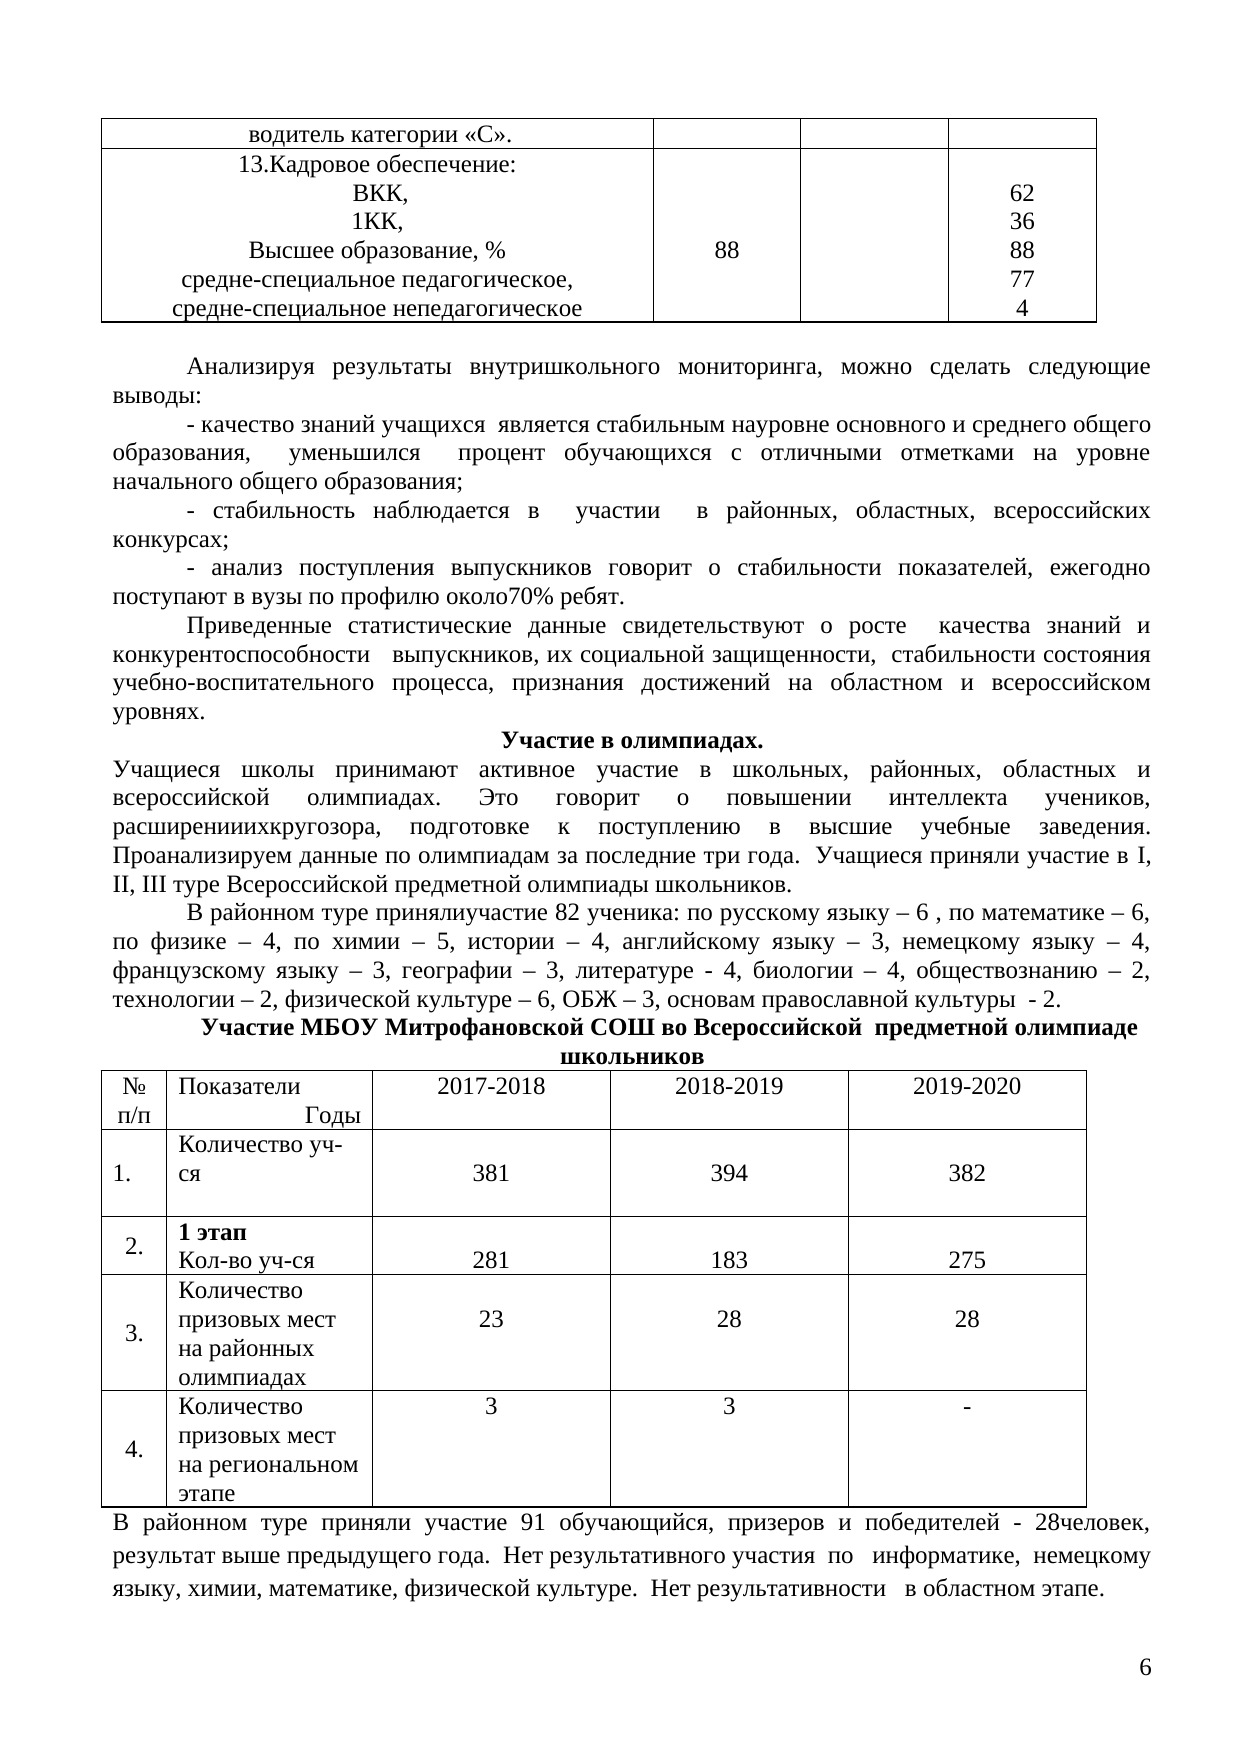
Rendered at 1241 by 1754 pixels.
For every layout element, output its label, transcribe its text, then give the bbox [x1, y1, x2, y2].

subtitle Участие МБОУ Митрофановской СОШ во Всероссийской предметной олимпиаде школьников [112, 1012, 1152, 1070]
table_cell - [801, 119, 948, 148]
text - анализ поступления выпускников говорит о стабильности показателей, ежегодно поступают в вузы по профилю около70% ребят. [112, 552, 1152, 610]
table_cell 381 [373, 1130, 610, 1216]
table_cell - [654, 119, 800, 148]
table_cell 3. [102, 1275, 166, 1390]
table_cell 275 [849, 1217, 1086, 1274]
text Учащиеся школы принимают активное участие в школьных, районных, областных и всероссийской олимпиадах. Это говорит о повышении интеллекта учеников, расширенииихкругозора, подготовке к поступлению в высшие учебные заведения. Проанализируем данные по олимпиадам за последние три года. Учащиеся приняли участие в I, II, III туре Всероссийской предметной олимпиады школьников. [112, 754, 1152, 897]
table_cell 28 [849, 1275, 1086, 1390]
table_cell 88 [654, 149, 800, 321]
table_cell Количество призовых мест на районных олимпиадах [167, 1275, 372, 1390]
table_header 2017-2018 [373, 1071, 610, 1128]
table_cell 2. [102, 1217, 166, 1274]
table_cell 1 этап Кол-во уч-ся [167, 1217, 372, 1274]
table_cell [801, 149, 948, 321]
table_header № п/п [102, 1071, 166, 1128]
table_header 2018-2019 [611, 1071, 848, 1128]
text Участие в олимпиадах. [112, 725, 1152, 754]
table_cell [102, 119, 653, 148]
table_cell Количество призовых мест на региональном этапе [167, 1391, 372, 1506]
table_cell 3 [373, 1391, 610, 1506]
table_cell Количество уч-ся [167, 1130, 372, 1216]
table_cell 28 [611, 1275, 848, 1390]
text Приведенные статистические данные свидетельствуют о росте качества знаний и конкурентоспособности выпускников, их социальной защищенности, стабильности состояния учебно-воспитательного процесса, признания достижений на областном и всероссийском уровнях. [112, 610, 1152, 725]
table_cell 4. [102, 1391, 166, 1506]
table_cell 281 [373, 1217, 610, 1274]
table_header 2019-2020 [849, 1071, 1086, 1128]
table_cell 1. [102, 1130, 166, 1216]
table_cell 183 [611, 1217, 848, 1274]
table_cell 3 [611, 1391, 848, 1506]
table_cell 13.Кадровое обеспечение: ВКК, 1КК, Высшее образование, % средне-специальное педагогическое, средне-специальное непедагогическое [102, 149, 653, 321]
table_cell 23 [373, 1275, 610, 1390]
table_cell 62 36 88 77 4 [949, 149, 1096, 321]
table_cell 382 [849, 1130, 1086, 1216]
table_cell - [849, 1391, 1086, 1506]
text В районном туре приняли участие 91 обучающийся, призеров и победителей - 28человек, результат выше предыдущего года. Нет результативного участия по информатике, немецкому языку, химии, математике, физической культуре. Нет результативности в областном этапе. [112, 1507, 1152, 1602]
text - стабильность наблюдается в участии в районных, областных, всероссийских конкурсах; [112, 495, 1152, 552]
text - качество знаний учащихся является стабильным науровне основного и среднего общего образования, уменьшился процент обучающихся с отличными отметками на уровне начального общего образования; [112, 409, 1152, 495]
table_cell - [949, 119, 1096, 148]
table_header Показатели Годы [167, 1071, 372, 1128]
text В районном туре принялиучастие 82 ученика: по русскому языку – 6 , по математике – 6, по физике – 4, по химии – 5, истории – 4, английскому языку – 3, немецкому языку – 4, французскому языку – 3, географии – 3, литературе - 4, биологии – 4, обществознанию – 2, технологии – 2, физической культуре – 6, ОБЖ – 3, основам православной культуры - 2. [112, 897, 1152, 1012]
table_cell 394 [611, 1130, 848, 1216]
text Анализируя результаты внутришкольного мониторинга, можно сделать следующие выводы: [112, 351, 1152, 409]
